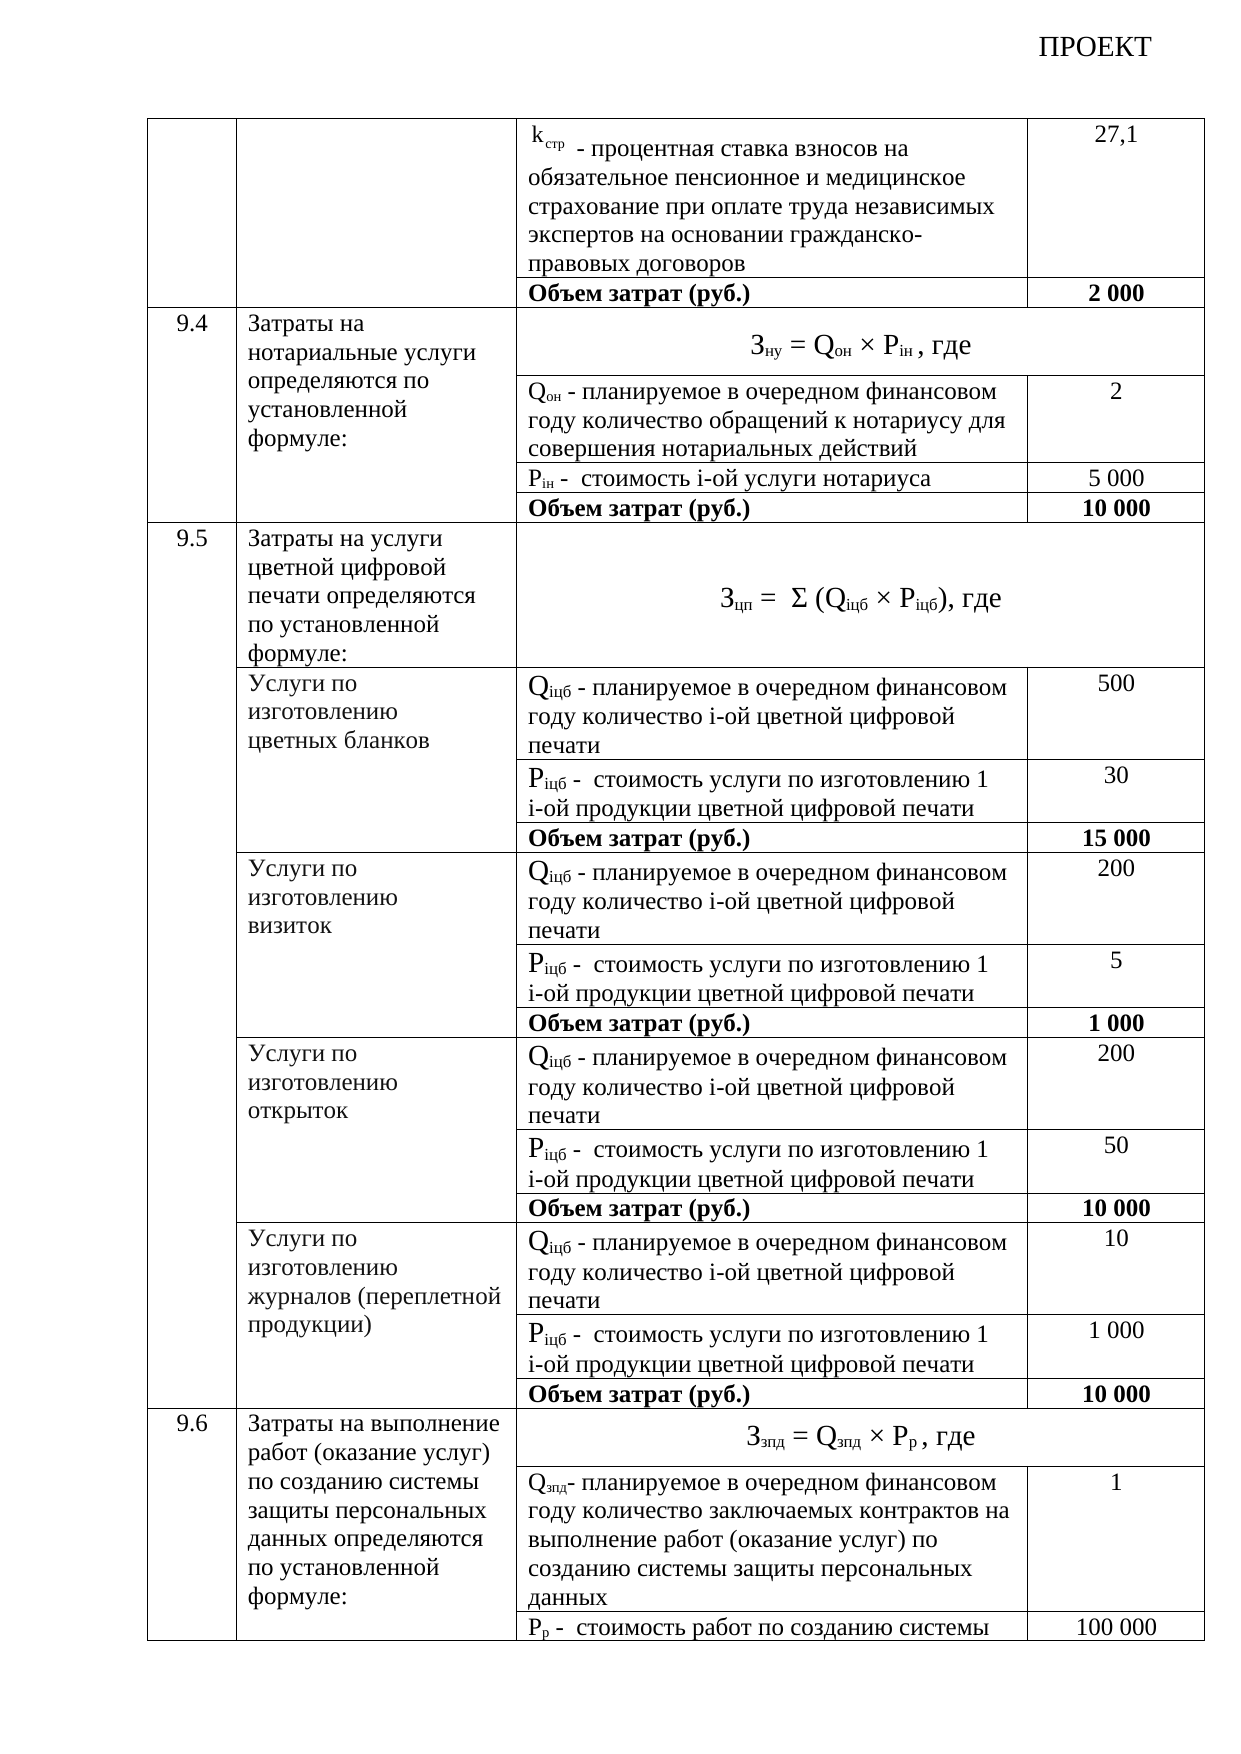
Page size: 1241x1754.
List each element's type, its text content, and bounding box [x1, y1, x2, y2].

table_cell Объем затрат (руб.) [517, 1008, 1027, 1037]
table_cell 200 [1028, 853, 1204, 944]
table_cell Зцп = Σ (Qiцб × Рiцб), где [517, 523, 1204, 667]
table_cell 5 [1028, 945, 1204, 1007]
table_cell Ззпд = Qзпд × Рр , где [517, 1409, 1204, 1466]
table_cell Объем затрат (руб.) [517, 823, 1027, 852]
table_cell 2 000 [1028, 278, 1204, 307]
table_cell Рiцб - стоимость услуги по изготовлению 1 i-ой продукции цветной цифровой печати [517, 945, 1027, 1007]
table_cell 9.6 [148, 1409, 236, 1640]
table_cell 1 000 [1028, 1315, 1204, 1378]
table_cell 1 [1028, 1467, 1204, 1611]
table_cell 50 [1028, 1130, 1204, 1192]
table_cell 10 000 [1028, 493, 1204, 522]
table_cell Услуги по изготовлению визиток [237, 853, 516, 1037]
table_cell 15 000 [1028, 823, 1204, 852]
table_cell Услуги по изготовлению журналов (переплетной продукции) [237, 1223, 516, 1407]
table_cell 30 [1028, 760, 1204, 822]
table_cell Объем затрат (руб.) [517, 493, 1027, 522]
table_cell Объем затрат (руб.) [517, 1194, 1027, 1222]
table_cell 9.4 [148, 308, 236, 522]
table_cell Рiцб - стоимость услуги по изготовлению 1 i-ой продукции цветной цифровой печати [517, 1130, 1027, 1192]
table_cell 500 [1028, 668, 1204, 759]
table_cell 10 000 [1028, 1194, 1204, 1222]
table_cell 9.5 [148, 523, 236, 1407]
table_cell Услуги по изготовлению открыток [237, 1038, 516, 1222]
table_cell Qон - планируемое в очередном финансовом году количество обращений к нотариусу для совершения нотариальных действий [517, 376, 1027, 462]
table_cell Рiн - стоимость i-ой услуги нотариуса [517, 463, 1027, 492]
table_cell 2 [1028, 376, 1204, 462]
table_cell Объем затрат (руб.) [517, 1379, 1027, 1407]
table_cell 1 000 [1028, 1008, 1204, 1037]
table_cell 27,1 [1028, 119, 1204, 277]
table_cell Зну = Qон × Рiн , где [517, 308, 1204, 375]
table_cell Qiцб - планируемое в очередном финансовом году количество i-ой цветной цифровой печати [517, 1223, 1027, 1314]
table_cell 200 [1028, 1038, 1204, 1129]
table_cell Услуги по изготовлению цветных бланков [237, 668, 516, 852]
table_cell Qiцб - планируемое в очередном финансовом году количество i-ой цветной цифровой печати [517, 668, 1027, 759]
table_cell Qiцб - планируемое в очередном финансовом году количество i-ой цветной цифровой печати [517, 1038, 1027, 1129]
table_cell 10 [1028, 1223, 1204, 1314]
table_cell Qiцб - планируемое в очередном финансовом году количество i-ой цветной цифровой печати [517, 853, 1027, 944]
table_cell Объем затрат (руб.) [517, 278, 1027, 307]
table_cell 100 000 [1028, 1612, 1204, 1640]
table_cell Затраты на выполнение работ (оказание услуг) по созданию системы защиты персональных данных определяются по установленной формуле: [237, 1409, 516, 1640]
table_cell Рiцб - стоимость услуги по изготовлению 1 i-ой продукции цветной цифровой печати [517, 760, 1027, 822]
table_cell 5 000 [1028, 463, 1204, 492]
table_cell Затраты на услуги цветной цифровой печати определяются по установленной формуле: [237, 523, 516, 667]
table_cell 10 000 [1028, 1379, 1204, 1407]
table_cell Qзпд- планируемое в очередном финансовом году количество заключаемых контрактов на выполнение работ (оказание услуг) по созданию системы защиты персональных данных [517, 1467, 1027, 1611]
table_cell Рiцб - стоимость услуги по изготовлению 1 i-ой продукции цветной цифровой печати [517, 1315, 1027, 1378]
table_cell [517, 1612, 1027, 1640]
table_cell Затраты на нотариальные услуги определяются по установленной формуле: [237, 308, 516, 522]
table_cell - процентная ставка взносов на обязательное пенсионное и медицинское страхование при оплате труда независимых экспертов на основании гражданско-правовых договоров [517, 119, 1027, 277]
